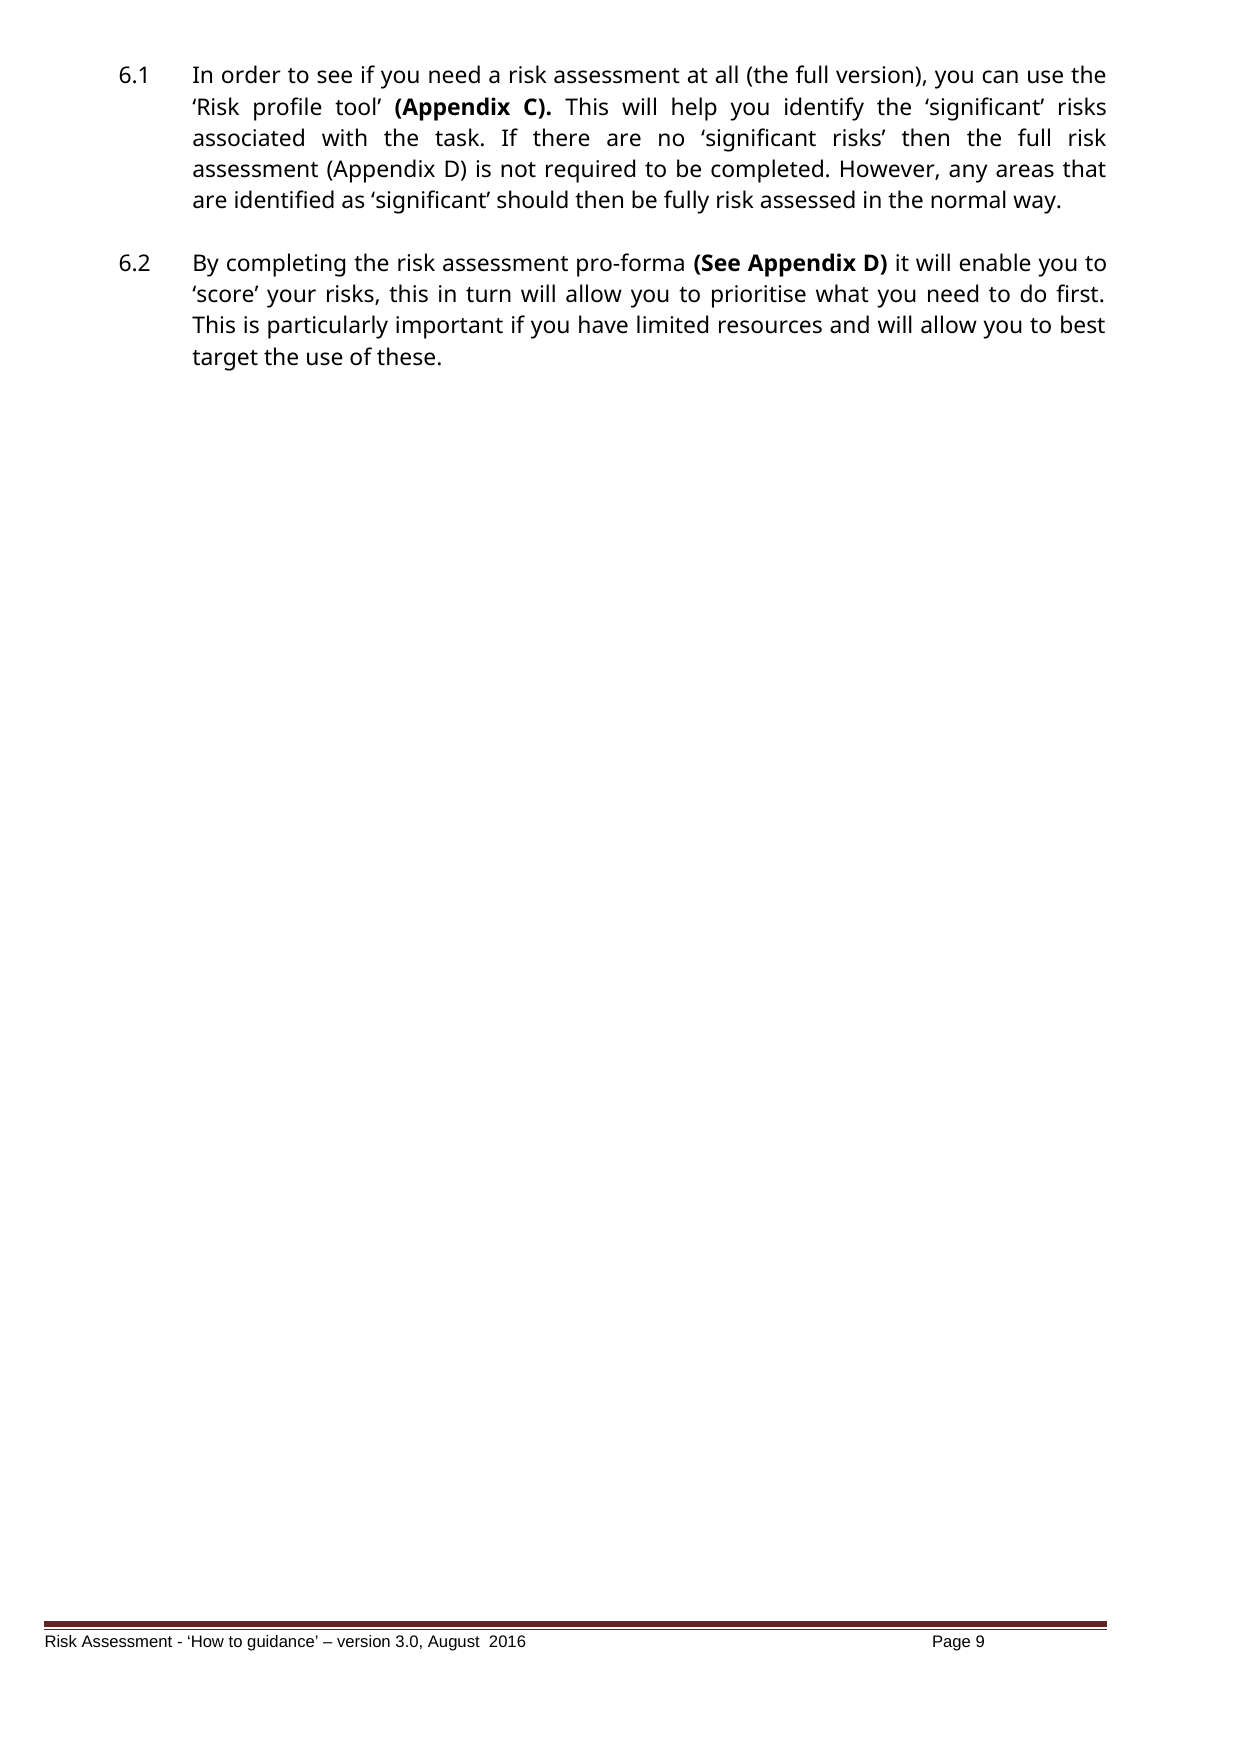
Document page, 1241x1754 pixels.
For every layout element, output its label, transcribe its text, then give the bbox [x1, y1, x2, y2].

list By completing the risk assessment pro-forma (See Appendix D) it will enable you to ‘score’ your risks, this in turn will allow you to prioritise what you need to do first. This is particularly important if you have limited resources and will allow you to best target the use of these. [118, 247, 1107, 372]
text 6.1 In order to see if you need a risk assessment at all (the full version), you can use the ‘Risk profile tool’ (Appendix C). This will help you identify the ‘significant’ risks associated with the task. If there are no ‘significant risks’ then the full risk assessment (Appendix D) is not required to be completed. However, any areas that are identified as ‘significant’ should then be fully risk assessed in the normal way. [118, 59, 1107, 215]
